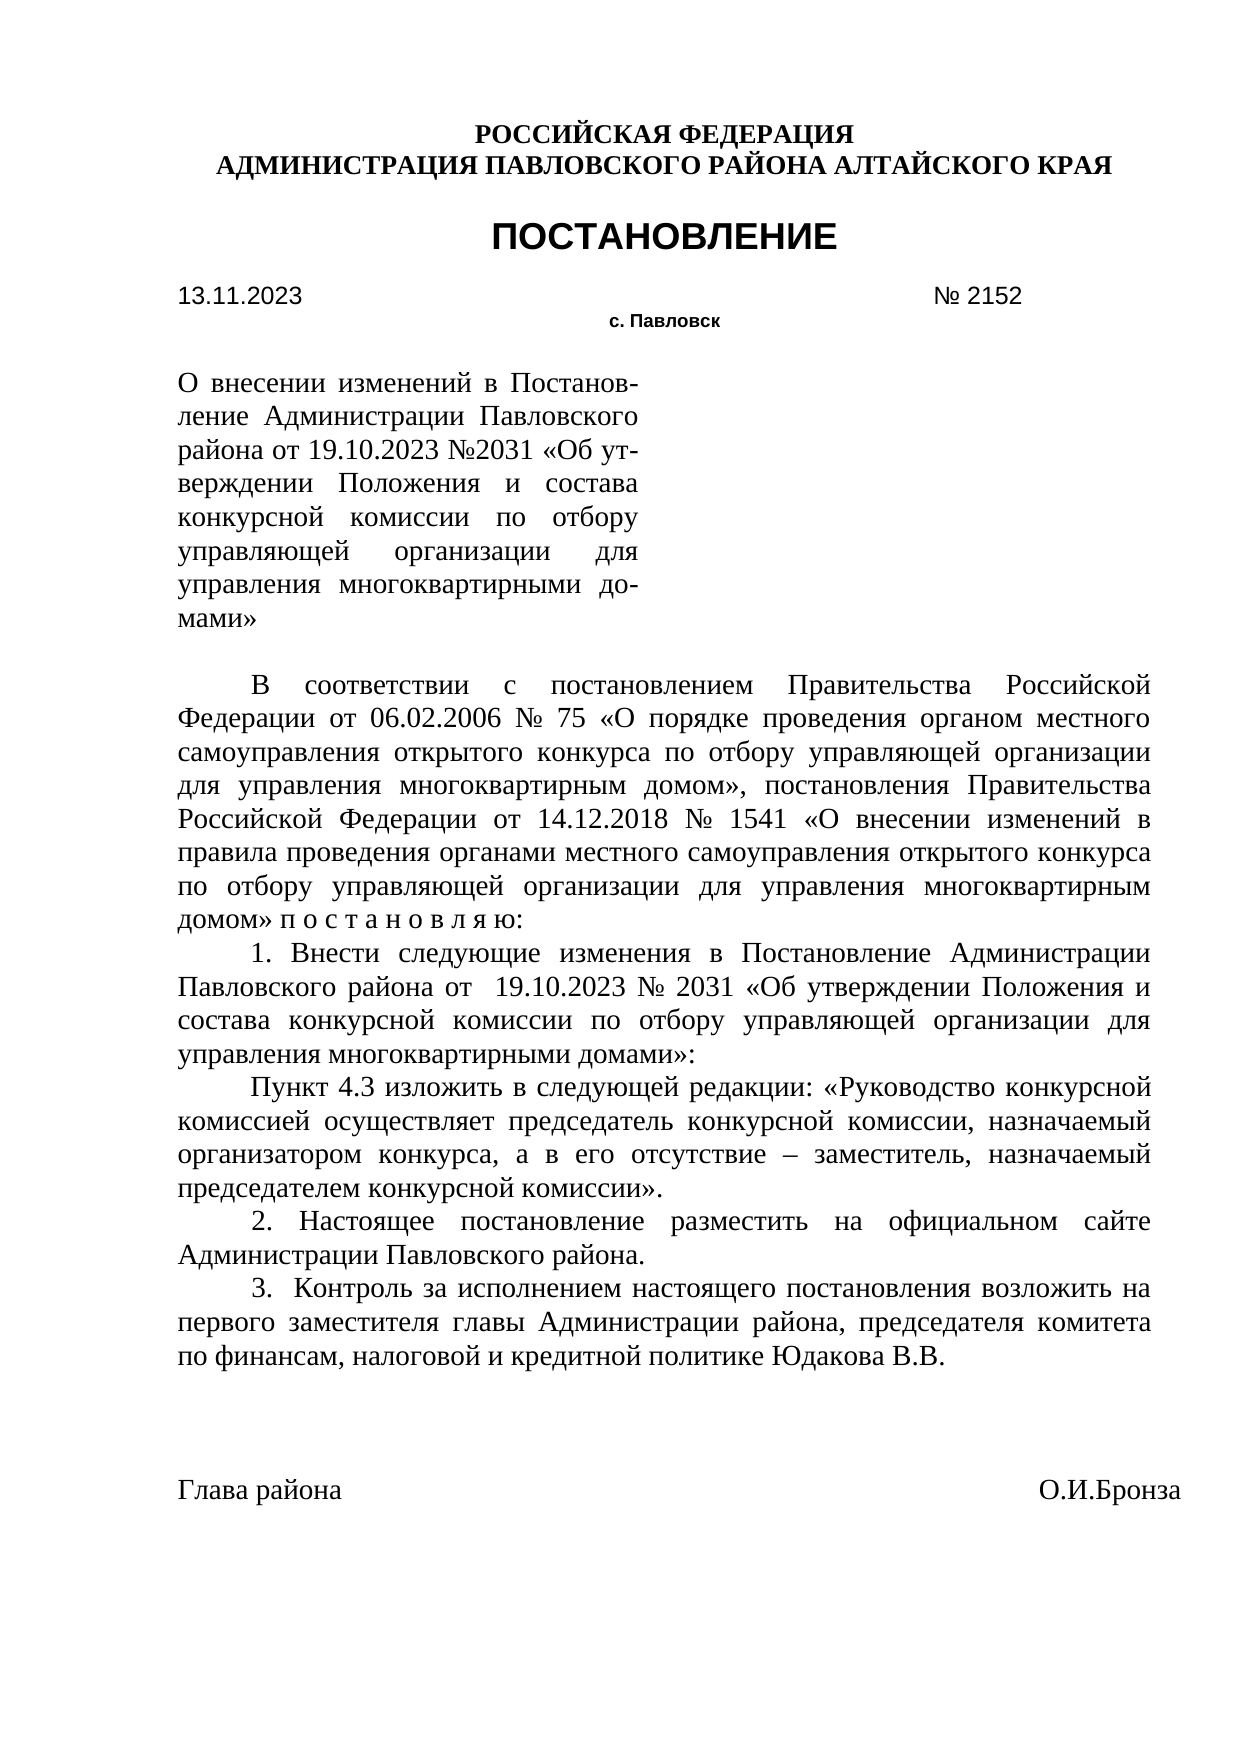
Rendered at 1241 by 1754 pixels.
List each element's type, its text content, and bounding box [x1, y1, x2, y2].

text РОССИЙСКАЯ ФЕДЕРАЦИЯ [177, 118, 1152, 149]
text АДМИНИСТРАЦИЯ ПАВЛОВСКОГО РАЙОНА АЛТАЙСКОГО КРАЯ [177, 149, 1152, 180]
text 3. Контроль за исполнением настоящего постановления возложить на первого заместителя главы Администрации района, председателя комитета по финансам, налоговой и кредитной политике Юдакова В.В. [177, 1271, 1152, 1371]
text 2. Настоящее постановление разместить на официальном сайте Администрации Павловского района. [177, 1203, 1152, 1271]
text 13.11.2023 № 2152 [177, 281, 1152, 310]
subtitle 1. Внести следующие изменения в Постановление Администрации Павловского района от 19.10.2023 № 2031 «Об утверждении Положения и состава конкурсной комиссии по отбору управляющей организации для управления многоквартирными домами»: [177, 935, 1152, 1069]
text Глава района О.И.Бронза [177, 1472, 1152, 1505]
subtitle Пункт 4.3 изложить в следующей редакции: «Руководство конкурсной комиссией осуществляет председатель конкурсной комиссии, назначаемый организатором конкурса, а в его отсутствие – заместитель, назначаемый председателем конкурсной комиссии». [177, 1069, 1152, 1203]
subtitle ПОСТАНОВЛЕНИЕ [177, 214, 1152, 257]
text с. Павловск [177, 310, 1152, 331]
table_header О внесении изменений в Постановление Администрации Павловского района от 19.10.2023 №2031 «Об утверждении Положения и состава конкурсной комиссии по отбору управляющей организации для управления многоквартирными домами» [166, 331, 650, 633]
text В соответствии с постановлением Правительства Российской Федерации от 06.02.2006 № 75 «О порядке проведения органом местного самоуправления открытого конкурса по отбору управляющей организации для управления многоквартирным домом», постановления Правительства Российской Федерации от 14.12.2018 № 1541 «О внесении изменений в правила проведения органами местного самоуправления открытого конкурса по отбору управляющей организации для управления многоквартирным домом» п о с т а н о в л я ю: [177, 667, 1152, 935]
